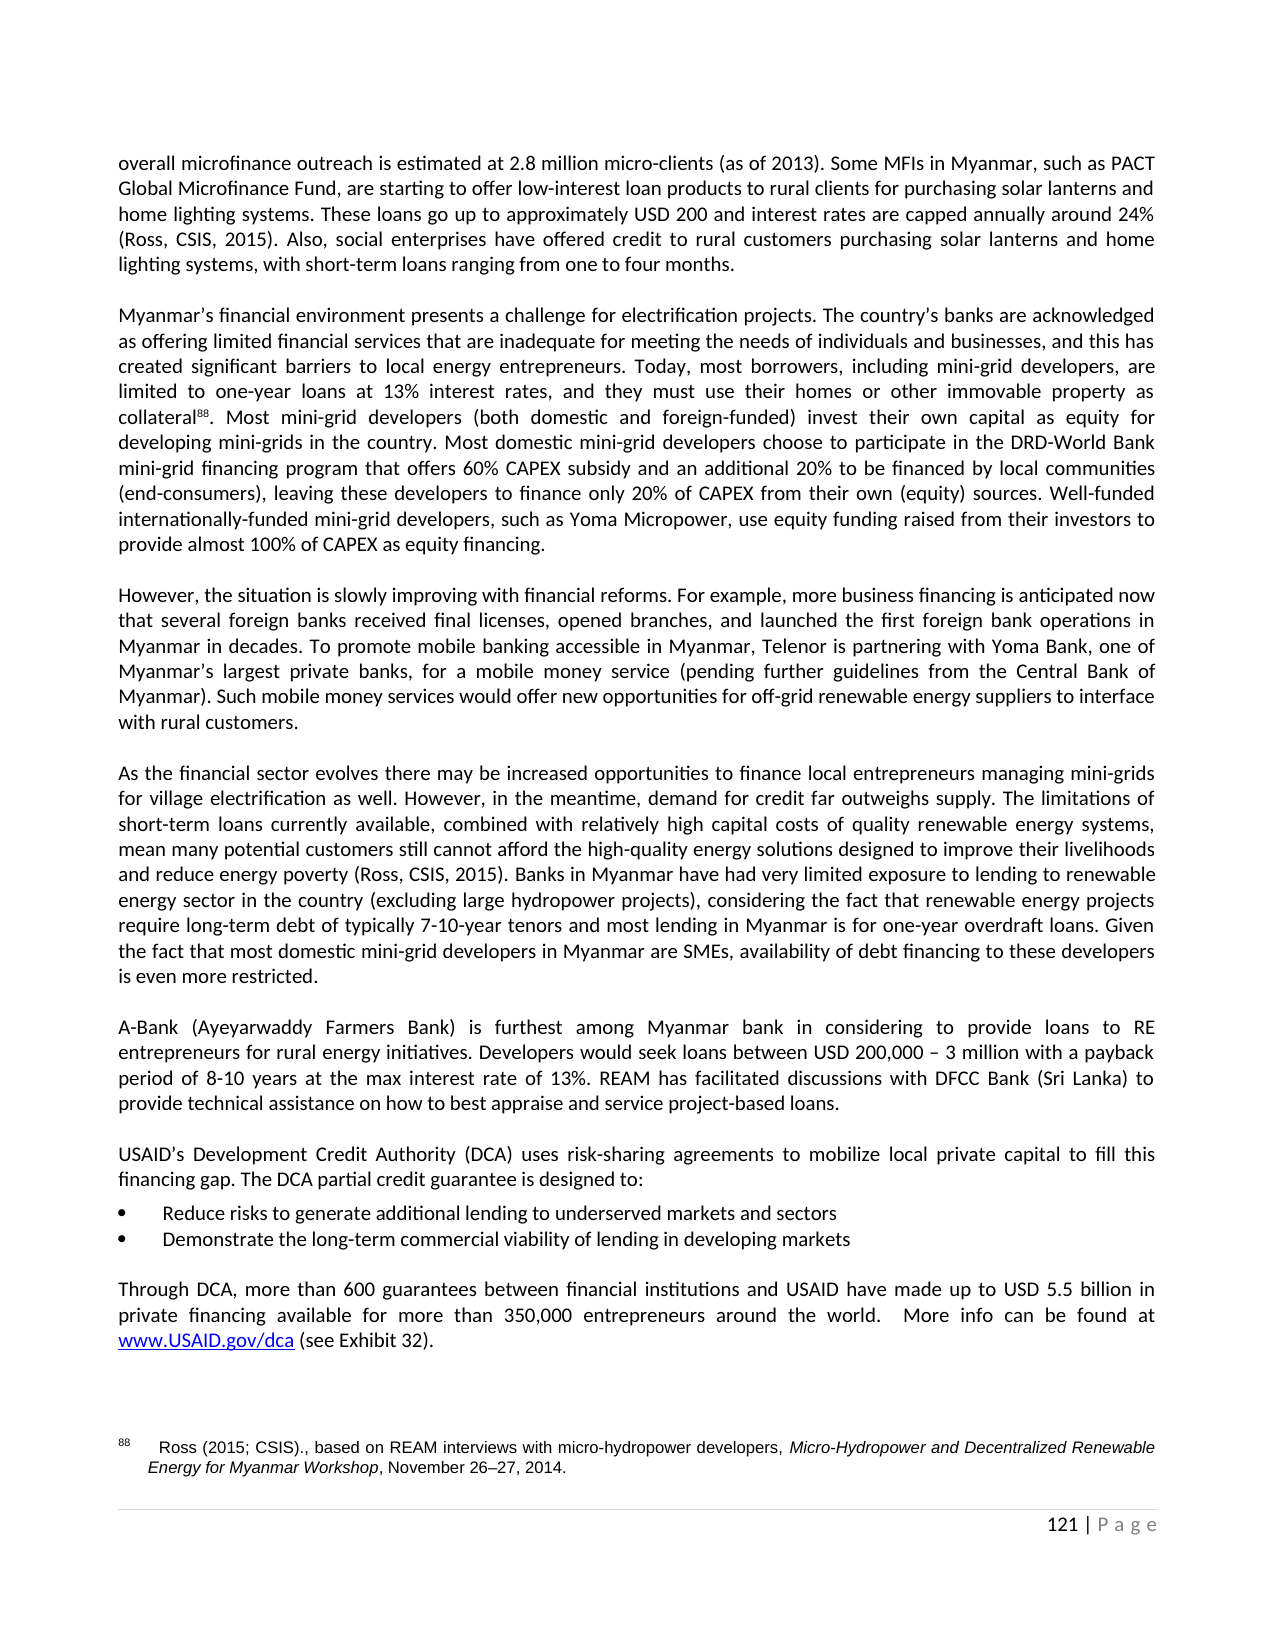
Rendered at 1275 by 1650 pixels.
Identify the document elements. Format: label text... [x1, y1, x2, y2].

text USAID’s Development Credit Authority (DCA) uses risk-sharing agreements to mobilize local private capital to fill this financing gap. The DCA partial credit guarantee is designed to: [118, 1141, 1157, 1192]
text Myanmar’s financial environment presents a challenge for electrification projects. The country’s banks are acknowledged as offering limited financial services that are inadequate for meeting the needs of individuals and businesses, and this has created significant barriers to local energy entrepreneurs. Today, most borrowers, including mini-grid developers, are limited to one-year loans at 13% interest rates, and they must use their homes or other immovable property as collateral. Most mini-grid developers (both domestic and foreign-funded) invest their own capital as equity for developing mini-grids in the country. Most domestic mini-grid developers choose to participate in the DRD-World Bank mini-grid financing program that offers 60% CAPEX subsidy and an additional 20% to be financed by local communities (end-consumers), leaving these developers to finance only 20% of CAPEX from their own (equity) sources. Well-funded internationally-funded mini-grid developers, such as Yoma Micropower, use equity funding raised from their investors to provide almost 100% of CAPEX as equity financing. [118, 302, 1157, 557]
text As the financial sector evolves there may be increased opportunities to finance local entrepreneurs managing mini-grids for village electrification as well. However, in the meantime, demand for credit far outweighs supply. The limitations of short-term loans currently available, combined with relatively high capital costs of quality renewable energy systems, mean many potential customers still cannot afford the high-quality energy solutions designed to improve their livelihoods and reduce energy poverty (Ross, CSIS, 2015). Banks in Myanmar have had very limited exposure to lending to renewable energy sector in the country (excluding large hydropower projects), considering the fact that renewable energy projects require long-term debt of typically 7-10-year tenors and most lending in Myanmar is for one-year overdraft loans. Given the fact that most domestic mini-grid developers in Myanmar are SMEs, availability of debt financing to these developers is even more restricted. [118, 760, 1157, 989]
list Demonstrate the long-term commercial viability of lending in developing markets [118, 1226, 1157, 1251]
text Through DCA, more than 600 guarantees between financial institutions and USAID have made up to USD 5.5 billion in private financing available for more than 350,000 entrepreneurs around the world. More info can be found at www.USAID.gov/dca (see Exhibit 32). [118, 1277, 1157, 1353]
text A-Bank (Ayeyarwaddy Farmers Bank) is furthest among Myanmar bank in considering to provide loans to RE entrepreneurs for rural energy initiatives. Developers would seek loans between USD 200,000 – 3 million with a payback period of 8-10 years at the max interest rate of 13%. REAM has facilitated discussions with DFCC Bank (Sri Lanka) to provide technical assistance on how to best appraise and service project-based loans. [118, 1014, 1157, 1116]
list Reduce risks to generate additional lending to underserved markets and sectors [118, 1200, 1157, 1226]
text However, the situation is slowly improving with financial reforms. For example, more business financing is anticipated now that several foreign banks received final licenses, opened branches, and launched the first foreign bank operations in Myanmar in decades. To promote mobile banking accessible in Myanmar, Telenor is partnering with Yoma Bank, one of Myanmar’s largest private banks, for a mobile money service (pending further guidelines from the Central Bank of Myanmar). Such mobile money services would offer new opportunities for off-grid renewable energy suppliers to interface with rural customers. [118, 582, 1157, 734]
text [118, 150, 1157, 277]
